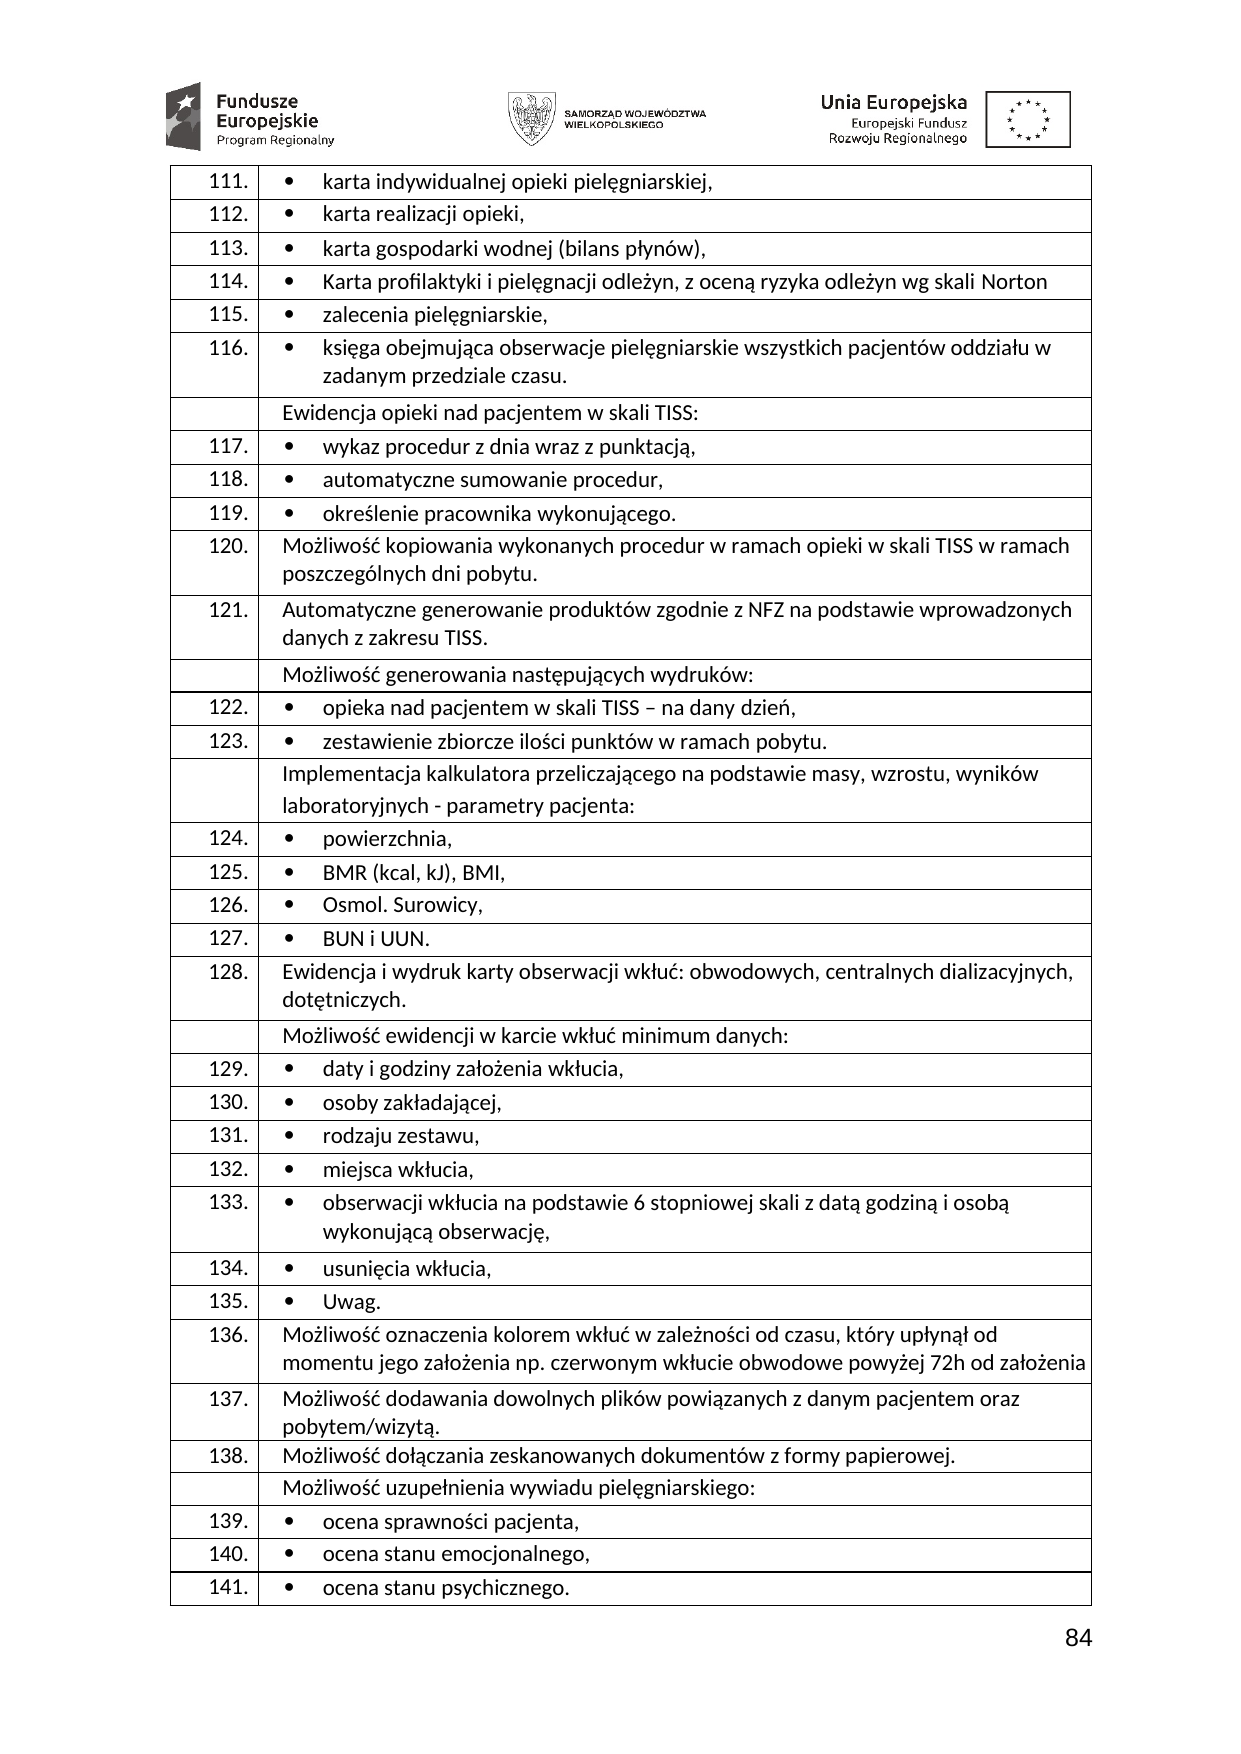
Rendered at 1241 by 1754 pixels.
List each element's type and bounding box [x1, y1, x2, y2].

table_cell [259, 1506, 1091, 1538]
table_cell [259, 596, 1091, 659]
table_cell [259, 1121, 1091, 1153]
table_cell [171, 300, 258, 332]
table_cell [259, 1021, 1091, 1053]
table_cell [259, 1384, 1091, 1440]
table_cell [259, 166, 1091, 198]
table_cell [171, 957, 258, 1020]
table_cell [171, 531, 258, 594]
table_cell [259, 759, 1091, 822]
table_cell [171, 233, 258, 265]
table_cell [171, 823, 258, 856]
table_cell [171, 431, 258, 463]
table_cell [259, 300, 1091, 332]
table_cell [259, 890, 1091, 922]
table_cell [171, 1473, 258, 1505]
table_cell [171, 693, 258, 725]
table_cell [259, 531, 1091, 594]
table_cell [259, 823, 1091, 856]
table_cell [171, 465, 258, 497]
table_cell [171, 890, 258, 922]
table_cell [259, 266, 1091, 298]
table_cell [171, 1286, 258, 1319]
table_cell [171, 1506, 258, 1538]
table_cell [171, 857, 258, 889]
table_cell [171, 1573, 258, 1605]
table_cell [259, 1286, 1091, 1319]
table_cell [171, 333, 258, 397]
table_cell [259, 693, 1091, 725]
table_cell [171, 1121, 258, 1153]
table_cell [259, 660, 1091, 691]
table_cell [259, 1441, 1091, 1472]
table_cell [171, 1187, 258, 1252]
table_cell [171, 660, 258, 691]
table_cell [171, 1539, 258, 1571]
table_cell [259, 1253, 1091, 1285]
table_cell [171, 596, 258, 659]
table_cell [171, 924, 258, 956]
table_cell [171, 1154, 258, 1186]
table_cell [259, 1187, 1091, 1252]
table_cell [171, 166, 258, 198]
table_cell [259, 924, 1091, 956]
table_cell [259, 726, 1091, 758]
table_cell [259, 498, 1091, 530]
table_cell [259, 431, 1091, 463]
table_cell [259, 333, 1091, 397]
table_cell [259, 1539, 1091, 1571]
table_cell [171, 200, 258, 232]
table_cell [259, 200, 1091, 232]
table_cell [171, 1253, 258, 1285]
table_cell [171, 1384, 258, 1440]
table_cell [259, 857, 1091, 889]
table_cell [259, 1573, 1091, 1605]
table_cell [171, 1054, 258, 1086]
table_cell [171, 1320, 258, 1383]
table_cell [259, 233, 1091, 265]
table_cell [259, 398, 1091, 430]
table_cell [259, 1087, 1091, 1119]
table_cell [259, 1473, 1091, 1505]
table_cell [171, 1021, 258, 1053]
picture [147, 73, 1089, 165]
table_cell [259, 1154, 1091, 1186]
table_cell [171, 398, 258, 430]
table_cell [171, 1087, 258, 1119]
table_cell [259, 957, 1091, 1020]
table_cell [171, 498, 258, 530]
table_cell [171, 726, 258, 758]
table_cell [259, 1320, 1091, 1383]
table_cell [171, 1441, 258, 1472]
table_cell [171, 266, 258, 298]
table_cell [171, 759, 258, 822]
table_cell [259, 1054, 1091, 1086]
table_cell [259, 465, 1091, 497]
